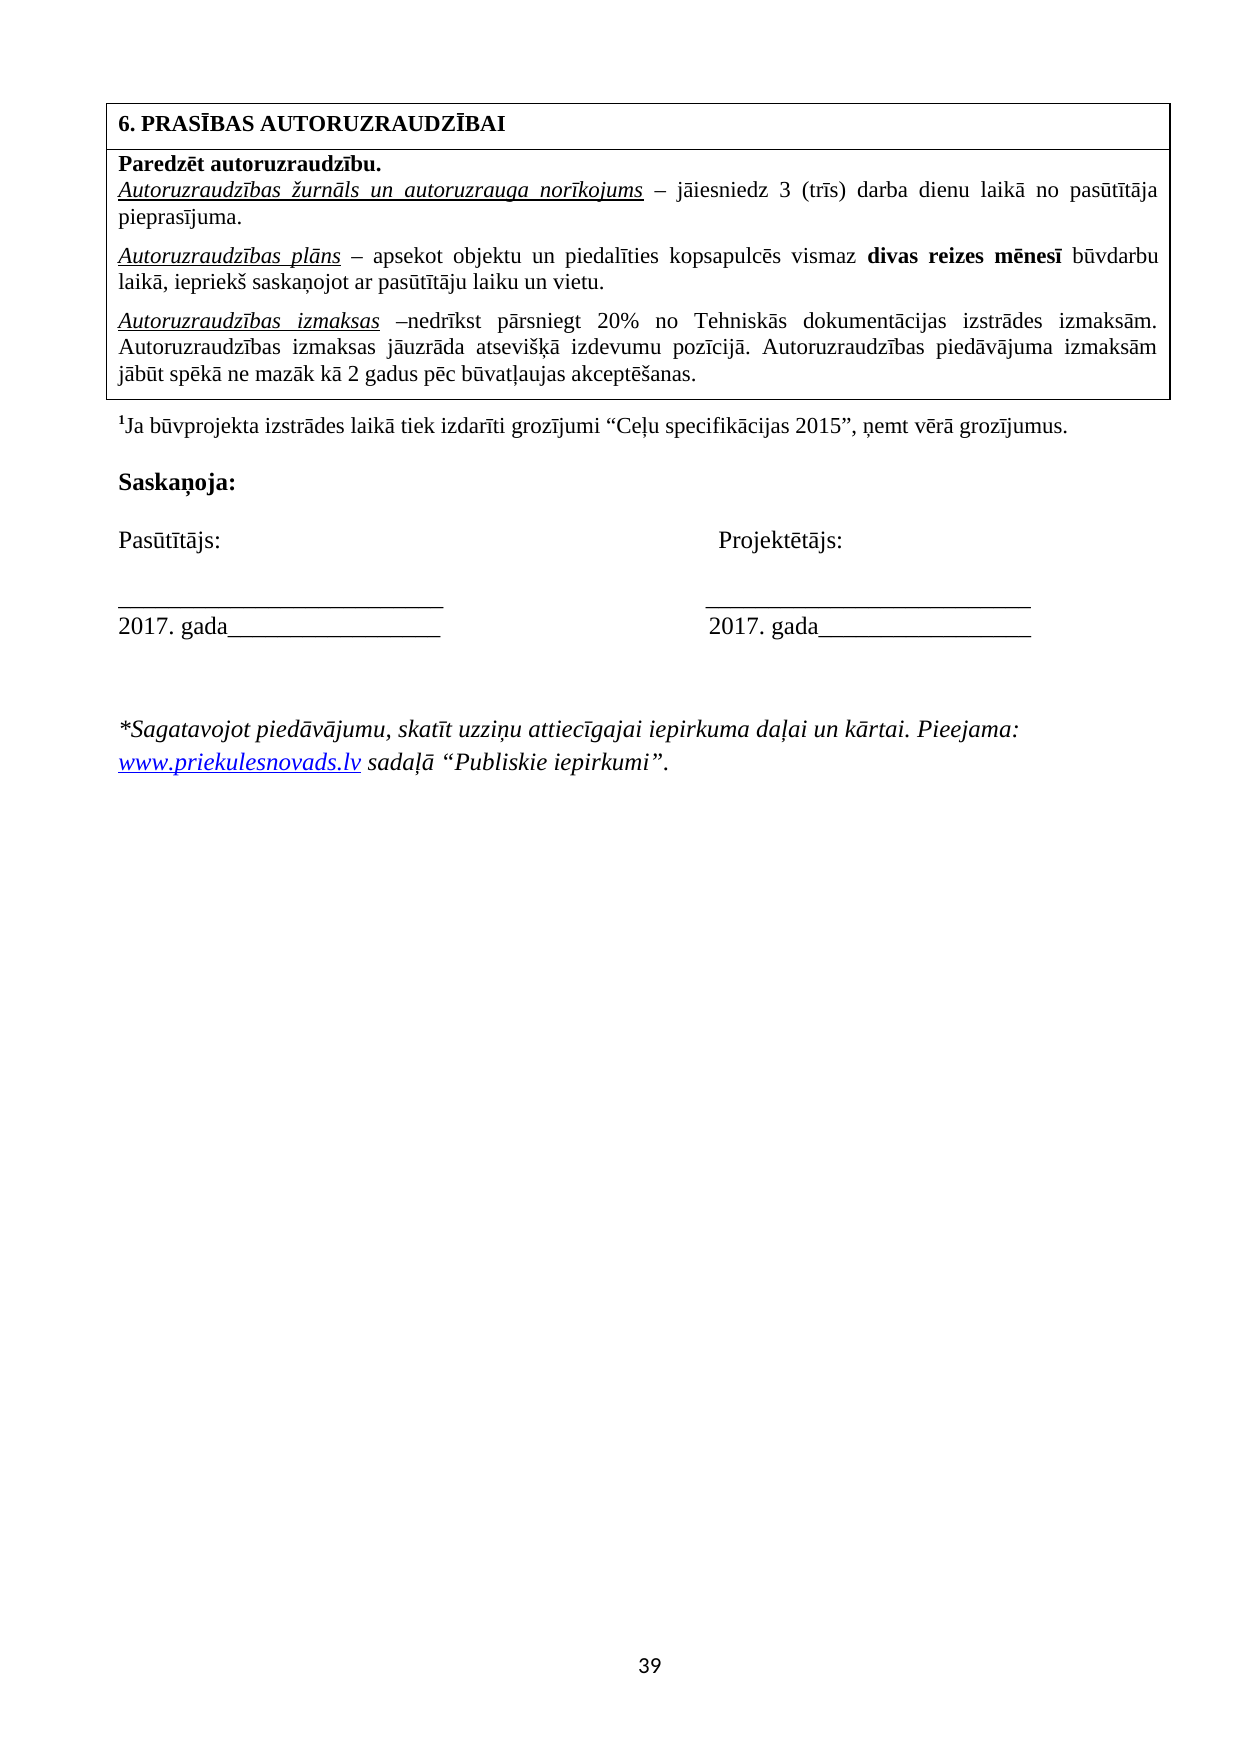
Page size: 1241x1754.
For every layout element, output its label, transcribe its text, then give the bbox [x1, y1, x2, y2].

text Saskaņoja: [118, 467, 1181, 496]
text Pasūtītājs: Projektētājs: [118, 525, 1181, 553]
text __________________________ __________________________ [118, 582, 1181, 611]
table_cell Paredzēt autoruzraudzību. Autoruzraudzības žurnāls un autoruzrauga norīkojums – jāiesniedz 3 (trīs) darba dienu laikā no pasūtītāja pieprasījuma. Autoruzraudzības plāns – apsekot objektu un piedalīties kopsapulcēs vismaz divas reizes mēnesī būvdarbu laikā, iepriekš saskaņojot ar pasūtītāju laiku un vietu. Autoruzraudzības izmaksas –nedrīkst pārsniegt 20% no Tehniskās dokumentācijas izstrādes izmaksām. Autoruzraudzības izmaksas jāuzrāda atsevišķā izdevumu pozīcijā. Autoruzraudzības piedāvājuma izmaksām jābūt spēkā ne mazāk kā 2 gadus pēc būvatļaujas akceptēšanas. [107, 150, 1169, 398]
text 1Ja būvprojekta izstrādes laikā tiek izdarīti grozījumi “Ceļu specifikācijas 2015”, ņemt vērā grozījumus. [118, 412, 1181, 438]
text 2017. gada_________________ 2017. gada_________________ [118, 611, 1181, 640]
table_cell 6. PRASĪBAS AUTORUZRAUDZĪBAI [107, 104, 1169, 149]
text *Sagatavojot piedāvājumu, skatīt uzziņu attiecīgajai iepirkuma daļai un kārtai. Pieejama: www.priekulesnovads.lv sadaļā “Publiskie iepirkumi”. [118, 714, 1181, 776]
